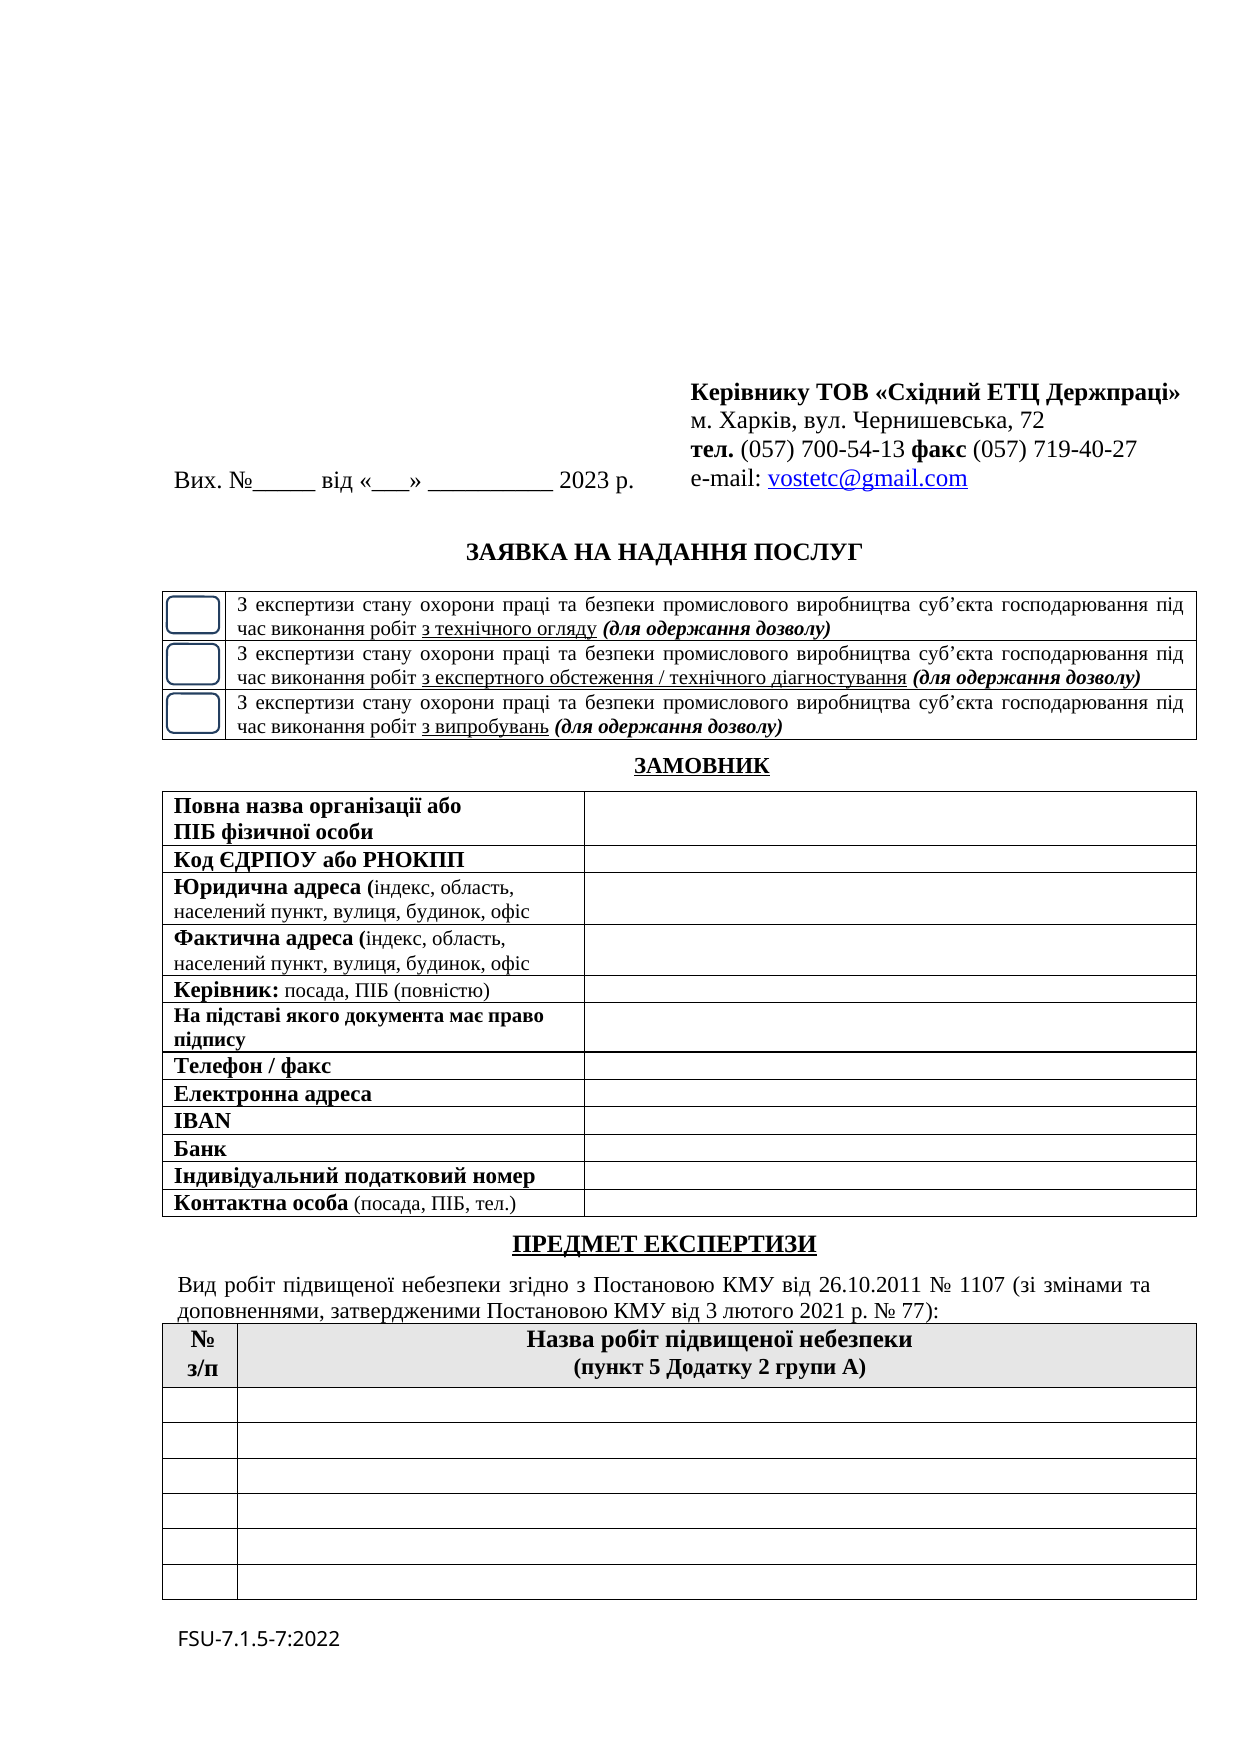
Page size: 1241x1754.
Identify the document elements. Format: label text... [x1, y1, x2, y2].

table_cell [585, 1080, 1196, 1106]
table_cell [163, 1459, 237, 1493]
table_cell [585, 873, 1196, 923]
table_cell [163, 1494, 237, 1528]
table_cell Електронна адреса [163, 1080, 584, 1106]
table_cell [238, 1423, 1196, 1457]
table_header Повна назва організації або ПІБ фізичної особи [163, 792, 584, 844]
table_cell [585, 925, 1196, 975]
table_cell З експертизи стану охорони праці та безпеки промислового виробництва суб’єкта господарювання під час виконання робіт з випробувань (для одержання дозволу) [226, 690, 1196, 738]
table_cell [163, 690, 225, 738]
table_cell Код ЄДРПОУ або РНОКПП [163, 846, 584, 872]
table_header № з/п [163, 1324, 237, 1387]
table_header Назва робіт підвищеної небезпеки (пункт 5 Додатку 2 групи А) [238, 1324, 1196, 1387]
table_cell На підставі якого документа має право підпису [163, 1003, 584, 1051]
table_cell З експертизи стану охорони праці та безпеки промислового виробництва суб’єкта господарювання під час виконання робіт з експертного обстеження / технічного діагностування (для одержання дозволу) [226, 641, 1196, 689]
table_cell [238, 1459, 1196, 1493]
table_header [585, 792, 1196, 844]
table_cell [585, 976, 1196, 1002]
table_cell [585, 1107, 1196, 1134]
table_cell Контактна особа (посада, ПІБ, тел.) [163, 1190, 584, 1216]
table_header З експертизи стану охорони праці та безпеки промислового виробництва суб’єкта господарювання під час виконання робіт з технічного огляду (для одержання дозволу) [226, 592, 1196, 640]
table_cell [238, 1494, 1196, 1528]
table_cell [163, 1565, 237, 1599]
table_cell [163, 1388, 237, 1422]
table_cell [585, 1162, 1196, 1188]
table_cell [163, 641, 225, 689]
text ПРЕДМЕТ ЕКСПЕРТИЗИ [177, 1229, 1152, 1258]
table_cell [163, 1529, 237, 1564]
table_cell [163, 1423, 237, 1457]
table_cell [585, 1190, 1196, 1216]
text ЗАЯВКА НА НАДАННЯ ПОСЛУГ [177, 537, 1152, 566]
table_header [163, 592, 225, 640]
text Вид робіт підвищеної небезпеки згідно з Постановою КМУ від 26.10.2011 № 1107 (зі змінами та доповненнями, затвердженими Постановою КМУ від 3 лютого 2021 р. № 77): [177, 1271, 1152, 1323]
table_cell Фактична адреса (індекс, область, населений пункт, вулиця, будинок, офіс [163, 925, 584, 975]
table_cell [585, 1053, 1196, 1079]
table_cell Банк [163, 1135, 584, 1161]
table_cell [238, 1388, 1196, 1422]
table_cell [585, 1135, 1196, 1161]
table_cell Телефон / факс [163, 1053, 584, 1079]
text ЗАМОВНИК [177, 752, 1151, 778]
table_cell Індивідуальний податковий номер [163, 1162, 584, 1188]
table_cell IBAN [163, 1107, 584, 1134]
table_cell Юридична адреса (індекс, область, населений пункт, вулиця, будинок, офіс [163, 873, 584, 923]
table_cell [238, 1565, 1196, 1599]
table_cell [238, 1529, 1196, 1564]
table_cell Керівник: посада, ПІБ (повністю) [163, 976, 584, 1002]
table_cell [585, 846, 1196, 872]
table_header Вих. №_____ від «___» __________ 2023 р. [163, 377, 679, 504]
table_header Керівнику ТОВ «Східний ЕТЦ Держпраці» м. Харків, вул. Чернишевська, 72 тел. (057) 700-54-13 факс (057) 719-40-27 e-mail: vostetc@gmail.com [679, 377, 1231, 504]
table_cell [585, 1003, 1196, 1051]
